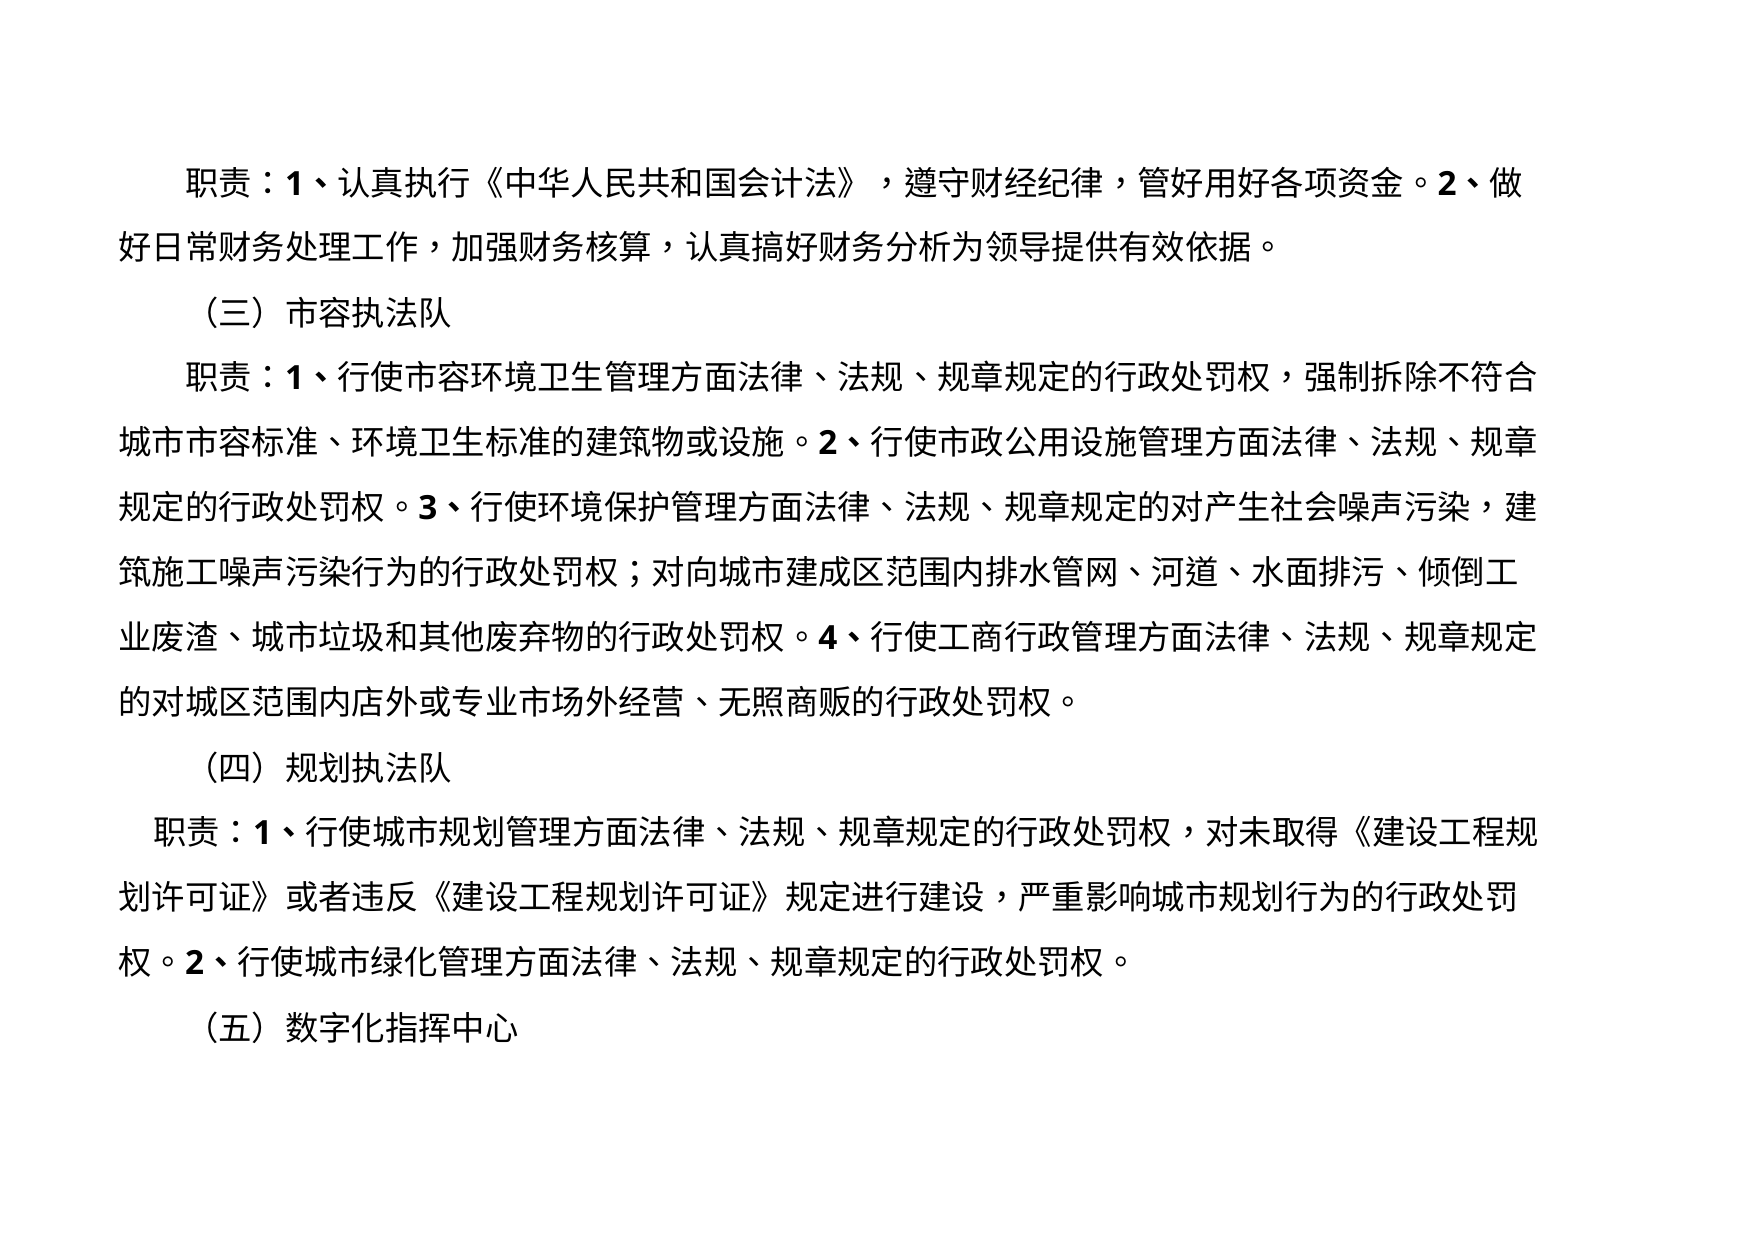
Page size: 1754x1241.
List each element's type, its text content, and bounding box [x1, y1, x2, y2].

list （五）数字化指挥中心 [118, 994, 1547, 1059]
list （三）市容执法队 [118, 279, 1547, 344]
text 职责：1、认真执行《中华人民共和国会计法》，遵守财经纪律，管好用好各项资金。2、做好日常财务处理工作，加强财务核算，认真搞好财务分析为领导提供有效依据。 [118, 149, 1547, 279]
list （四）规划执法队 [118, 734, 1547, 799]
text 职责：1、行使城市规划管理方面法律、法规、规章规定的行政处罚权，对未取得《建设工程规划许可证》或者违反《建设工程规划许可证》规定进行建设，严重影响城市规划行为的行政处罚权。2、行使城市绿化管理方面法律、法规、规章规定的行政处罚权。 [118, 799, 1547, 994]
text 职责：1、行使市容环境卫生管理方面法律、法规、规章规定的行政处罚权，强制拆除不符合城市市容标准、环境卫生标准的建筑物或设施。2、行使市政公用设施管理方面法律、法规、规章规定的行政处罚权。3、行使环境保护管理方面法律、法规、规章规定的对产生社会噪声污染，建筑施工噪声污染行为的行政处罚权；对向城市建成区范围内排水管网、河道、水面排污、倾倒工业废渣、城市垃圾和其他废弃物的行政处罚权。4、行使工商行政管理方面法律、法规、规章规定的对城区范围内店外或专业市场外经营、无照商贩的行政处罚权。 [118, 344, 1547, 734]
